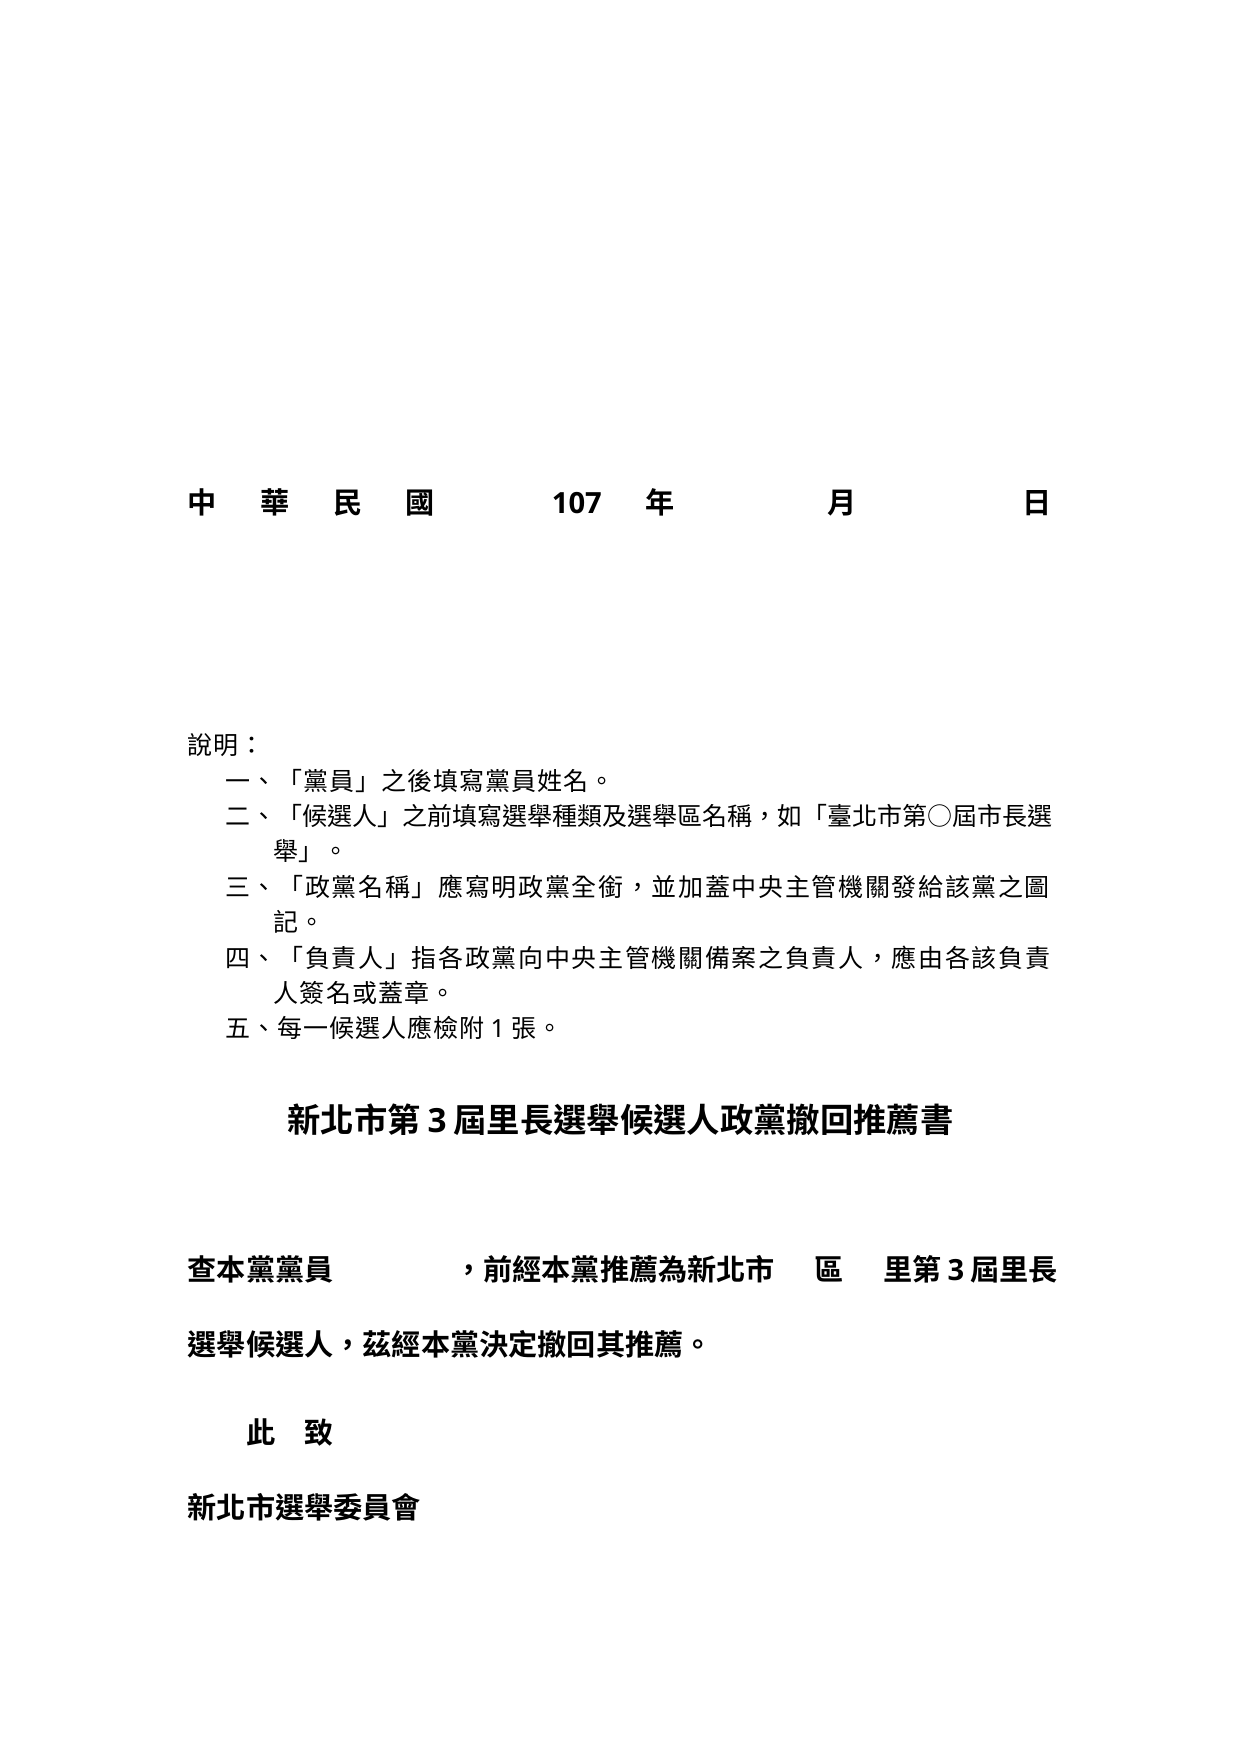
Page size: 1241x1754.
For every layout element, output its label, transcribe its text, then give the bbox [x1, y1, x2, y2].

text 查本黨黨員 ，前經本黨推薦為新北市 區 里第3屆里長選舉候選人，茲經本黨決定撤回其推薦。 [187, 1230, 1059, 1380]
text 中 華 民 國 107 年 月 日 [187, 464, 1053, 539]
text 五、每一候選人應檢附1張。 [225, 1009, 1053, 1045]
text 此 致 [187, 1393, 1017, 1468]
text 三、「政黨名稱」應寫明政黨全銜，並加蓋中央主管機關發給該黨之圖記。 [225, 868, 1053, 939]
text 四、「負責人」指各政黨向中央主管機關備案之負責人，應由各該負責人簽名或蓋章。 [225, 939, 1053, 1009]
text 一、「黨員」之後填寫黨員姓名。 [225, 762, 1053, 797]
text 新北市第3屆里長選舉候選人政黨撤回推薦書 [187, 1080, 1053, 1155]
text 二、「候選人」之前填寫選舉種類及選舉區名稱，如「臺北市第○屆市長選舉」。 [225, 797, 1053, 868]
text 新北市選舉委員會 [187, 1468, 1053, 1543]
text 說明： [187, 726, 1053, 762]
